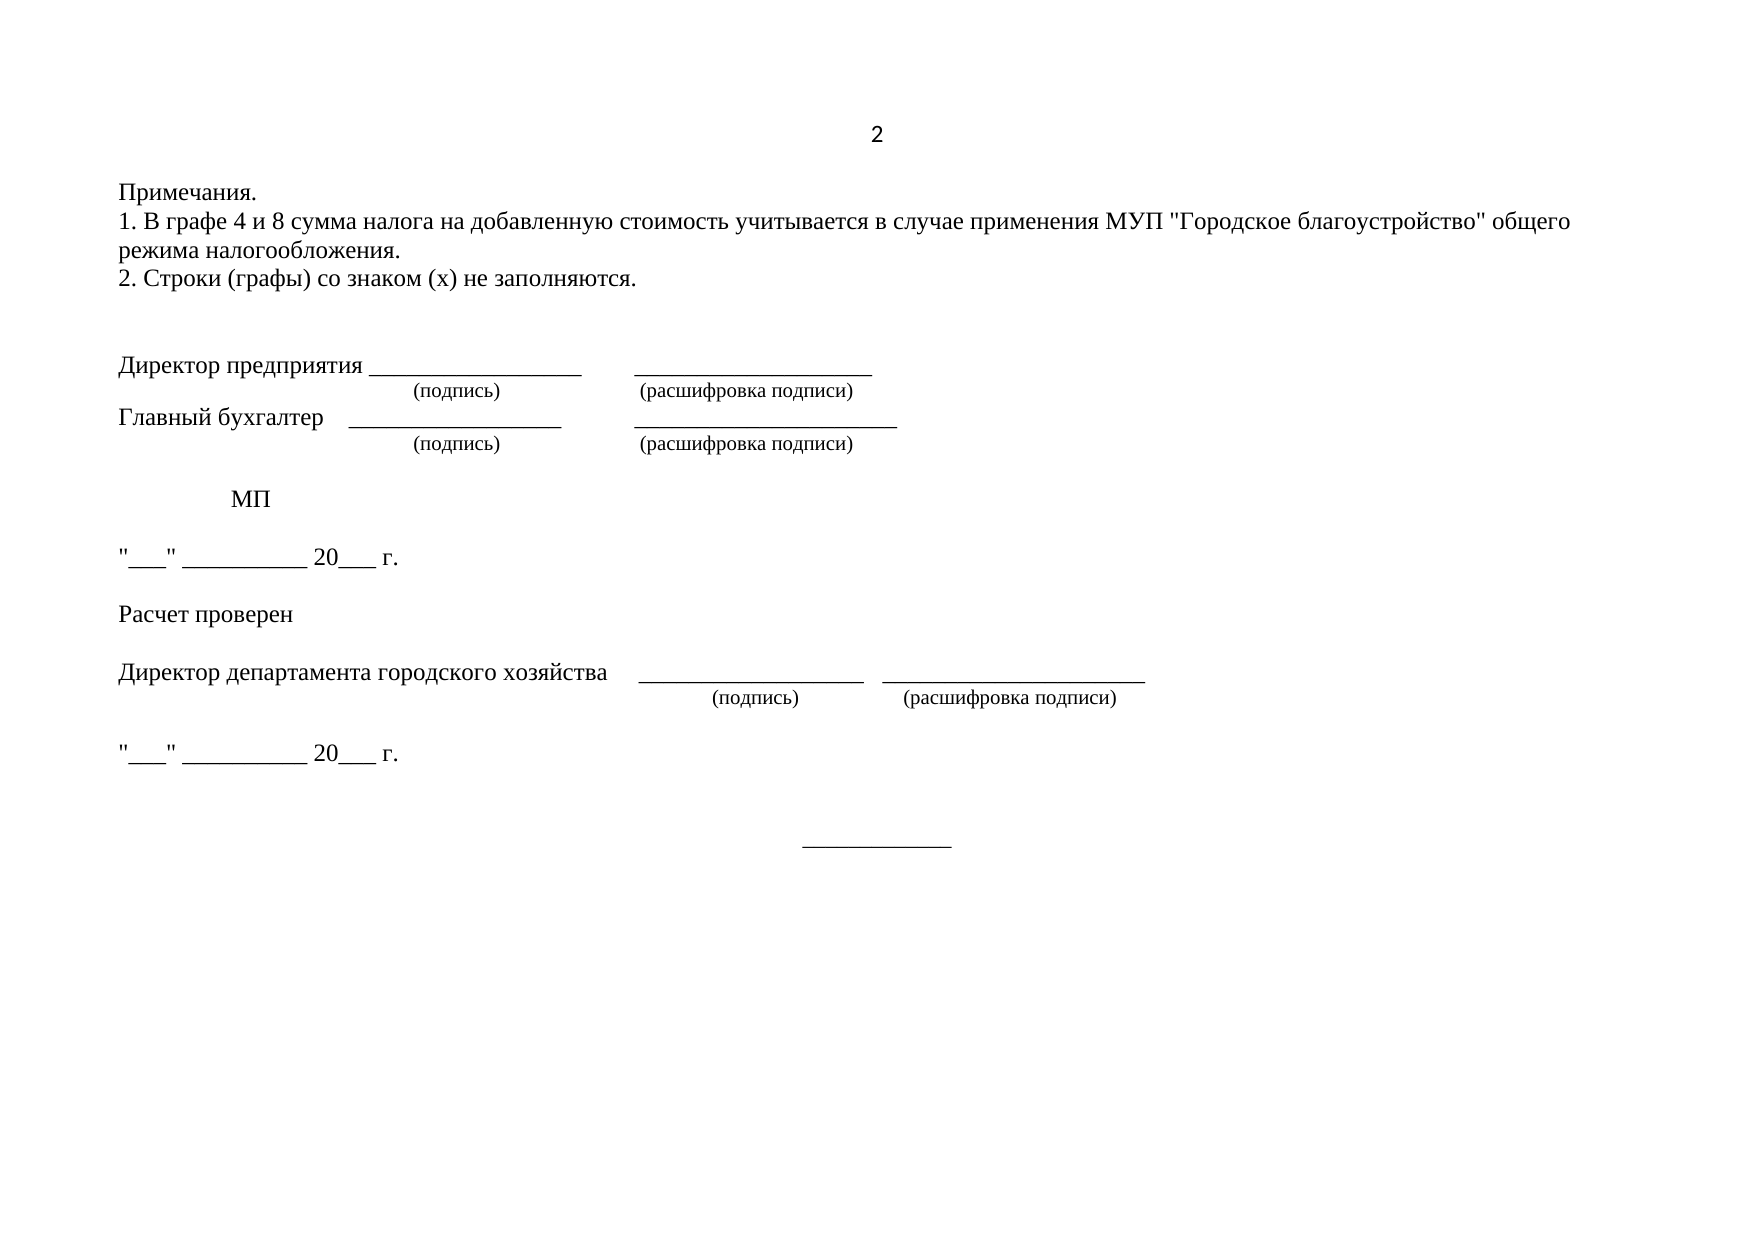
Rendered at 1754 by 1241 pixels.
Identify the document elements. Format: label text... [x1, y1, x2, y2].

text (подпись) (расшифровка подписи) [118, 431, 1636, 455]
text Директор департамента городского хозяйства __________________ _____________________ [118, 657, 1636, 685]
text Директор предприятия _________________ ___________________ [118, 350, 1636, 378]
text "___" __________ 20___ г. [118, 542, 1636, 570]
text (подпись) (расшифровка подписи) [118, 378, 1636, 402]
text 1. В графе 4 и 8 сумма налога на добавленную стоимость учитывается в случае применения МУП "Городское благоустройство" общего режима налогообложения. [118, 206, 1636, 263]
text Расчет проверен [118, 599, 1636, 628]
text МП [118, 484, 1636, 513]
text "___" __________ 20___ г. [118, 738, 1636, 767]
text 2. Строки (графы) со знаком (х) не заполняются. [118, 263, 1636, 292]
text Примечания. [118, 177, 1636, 206]
text _____________ [118, 824, 1636, 851]
text (подпись) (расшифровка подписи) [118, 685, 1636, 709]
text Главный бухгалтер _________________ _____________________ [118, 402, 1636, 431]
